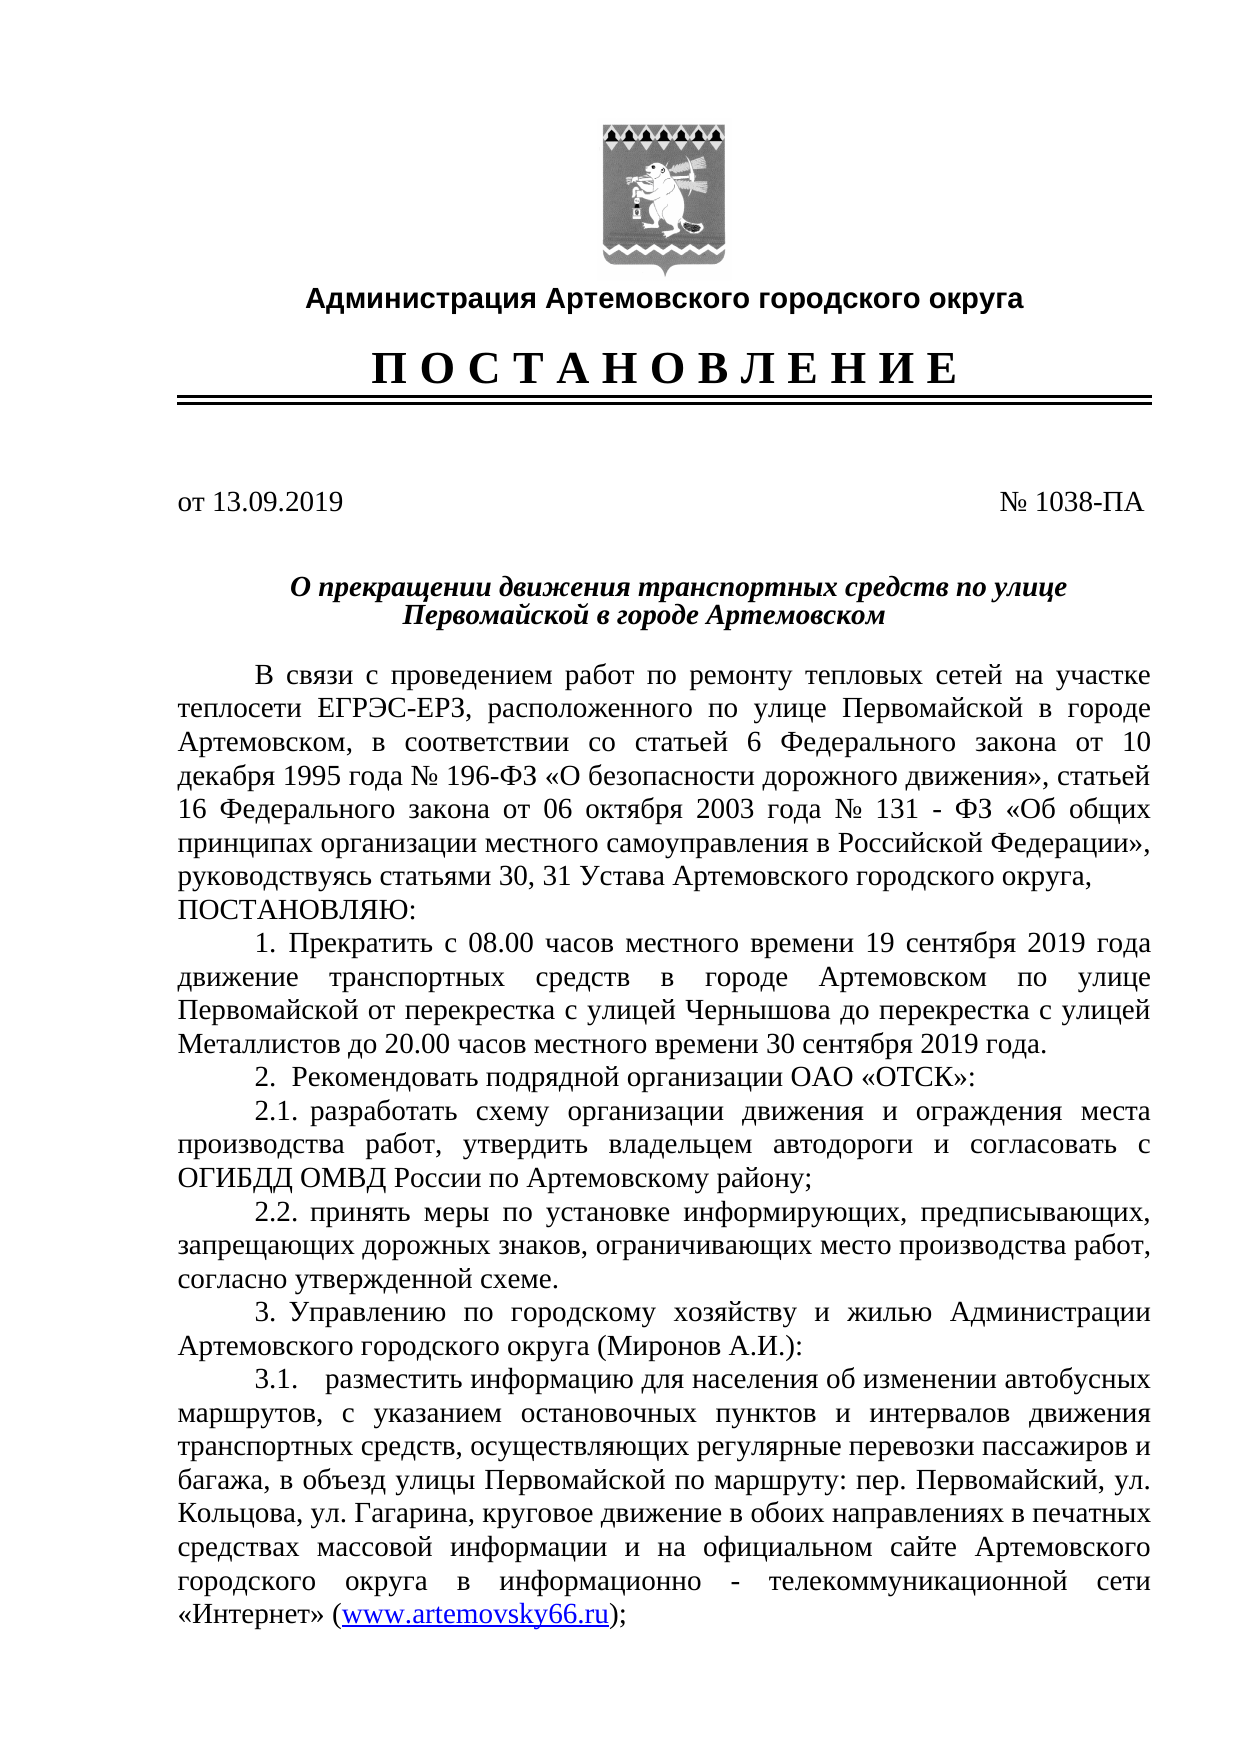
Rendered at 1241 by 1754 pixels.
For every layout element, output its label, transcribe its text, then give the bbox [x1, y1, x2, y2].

text О прекращении движения транспортных средств по улице Первомайской в городе Артемовском [290, 573, 1152, 630]
list Прекратить с 08.00 часов местного времени 19 сентября 2019 года движение транспортных средств в городе Артемовском по улице Первомайской от перекрестка с улицей Чернышова до перекрестка с улицей Металлистов до 20.00 часов местного времени 30 сентября 2019 года. [177, 926, 1152, 1060]
text Администрация Артемовского городского округа [177, 281, 1152, 314]
list Управлению по городскому хозяйству и жилью Администрации Артемовского городского округа (Миронов А.И.): [177, 1295, 1152, 1362]
list разместить информацию для населения об изменении автобусных маршрутов, с указанием остановочных пунктов и интервалов движения транспортных средств, осуществляющих регулярные перевозки пассажиров и багажа, в объезд улицы Первомайской по маршруту: пер. Первомайский, ул. Кольцова, ул. Гагарина, круговое движение в обоих направлениях в печатных средствах массовой информации и на официальном сайте Артемовского городского округа в информационно - телекоммуникационной сети «Интернет» (www.artemovsky66.ru); [177, 1362, 1152, 1630]
text В связи с проведением работ по ремонту тепловых сетей на участке теплосети ЕГРЭС-ЕРЗ, расположенного по улице Первомайской в городе Артемовском, в соответствии со статьей 6 Федерального закона от 10 декабря 1995 года № 196-ФЗ «О безопасности дорожного движения», статьей 16 Федерального закона от 06 октября 2003 года № 131 - ФЗ «Об общих принципах организации местного самоуправления в Российской Федерации», руководствуясь статьями 30, 31 Устава Артемовского городского округа, [177, 657, 1152, 892]
text от 13.09.2019 № 1038-ПА [177, 484, 1152, 517]
picture [597, 118, 732, 281]
list Рекомендовать подрядной организации ОАО «ОТСК»: [177, 1060, 1152, 1093]
text ПОСТАНОВЛЯЮ: [177, 892, 1152, 926]
list принять меры по установке информирующих, предписывающих, запрещающих дорожных знаков, ограничивающих место производства работ, согласно утвержденной схеме. [177, 1194, 1152, 1295]
list разработать схему организации движения и ограждения места производства работ, утвердить владельцем автодороги и согласовать с ОГИБДД ОМВД России по Артемовскому району; [177, 1093, 1152, 1194]
text ПОСТАНОВЛЕНИЕ [177, 341, 1152, 395]
